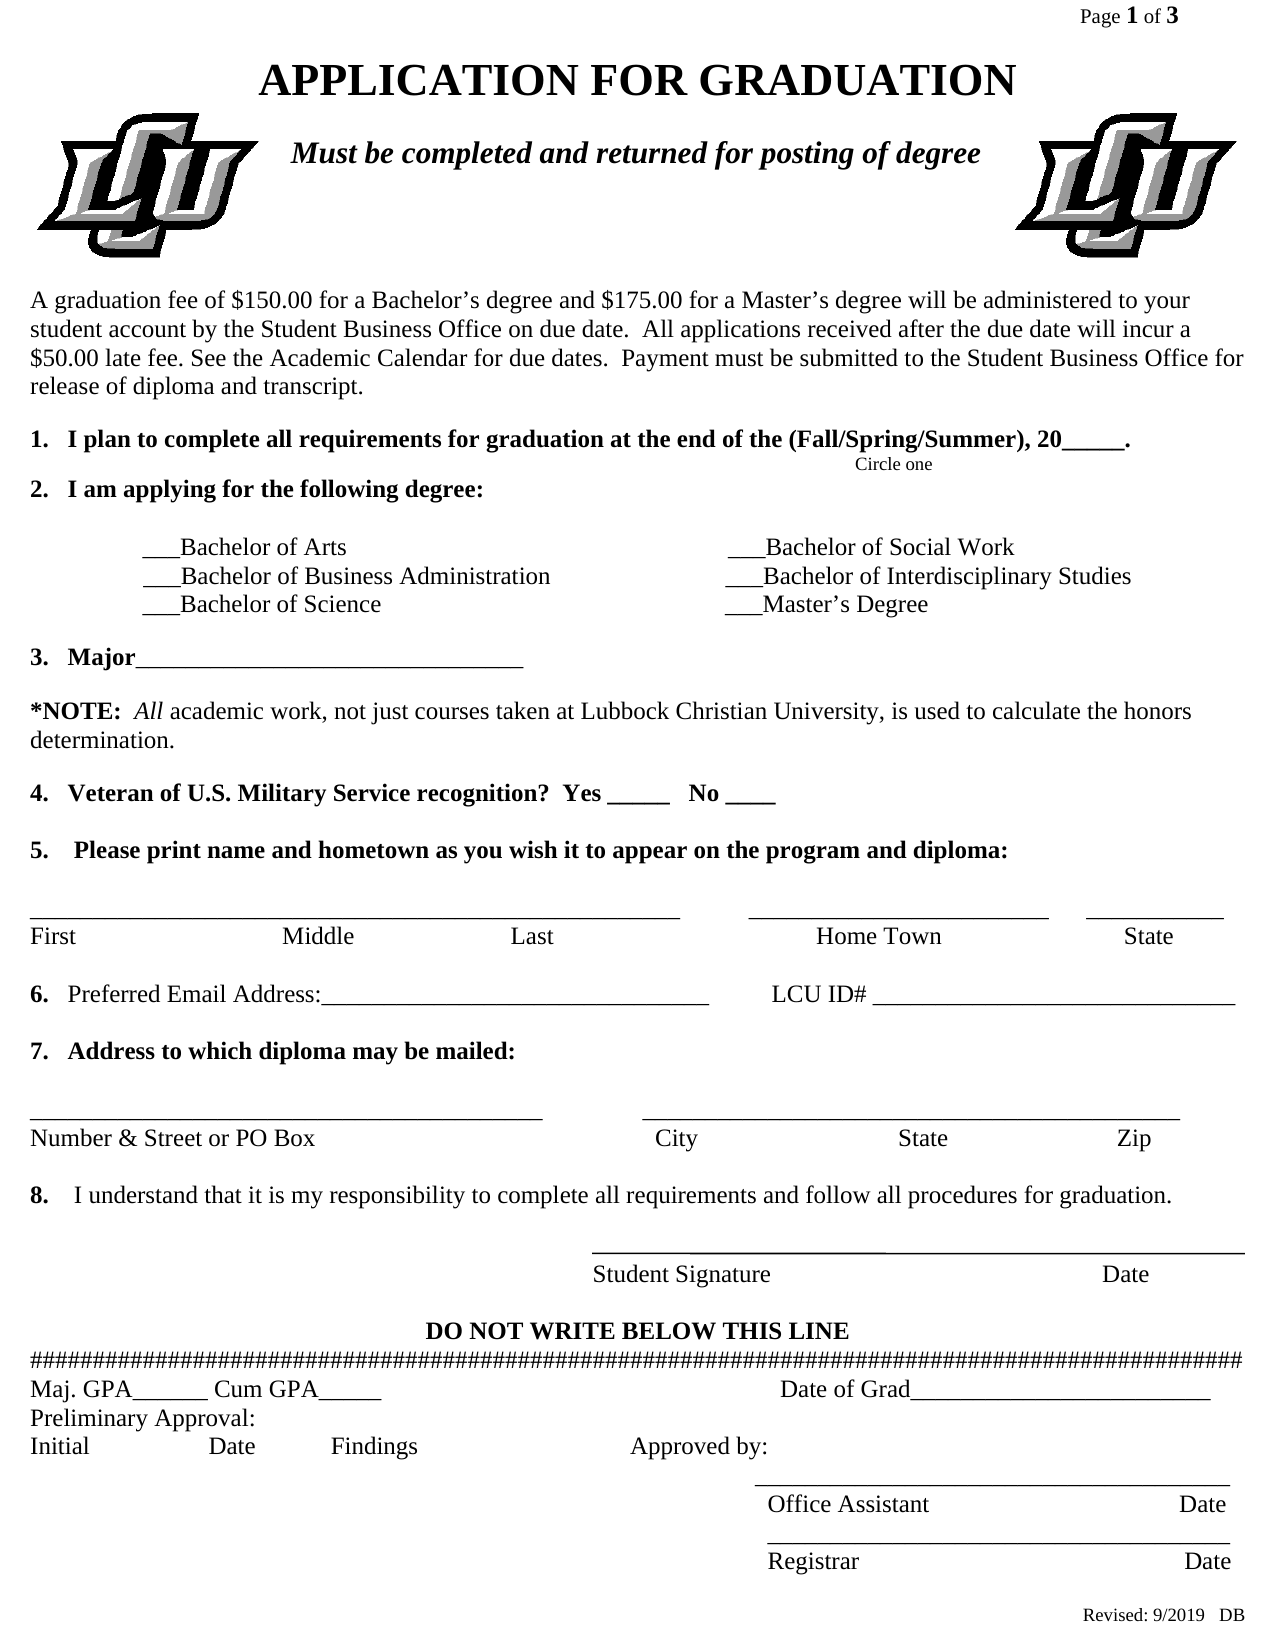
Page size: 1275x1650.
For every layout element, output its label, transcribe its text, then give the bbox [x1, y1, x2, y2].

text Preliminary Approval: [30, 1403, 1245, 1431]
text Initial Date Findings Approved by: [30, 1431, 1245, 1460]
text ___Bachelor of Arts ___Bachelor of Social Work [30, 532, 1245, 561]
text Registrar Date [30, 1546, 1245, 1575]
list I am applying for the following degree: [30, 474, 1245, 503]
list Major_______________________________ [30, 642, 1245, 671]
text A graduation fee of $150.00 for a Bachelor’s degree and $175.00 for a Master’s degree will be administered to your student account by the Student Business Office on due date. All applications received after the due date will incur a $50.00 late fee. See the Academic Calendar for due dates. Payment must be submitted to the Student Business Office for release of diploma and transcript. [30, 285, 1245, 400]
text Maj. GPA______ Cum GPA_____ Date of Grad________________________ [30, 1374, 1245, 1403]
list I understand that it is my responsibility to complete all requirements and follow all procedures for graduation. [30, 1180, 1245, 1209]
text Must be completed and returned for posting of degree [30, 134, 1245, 170]
text ______________________________________ [30, 1460, 1245, 1489]
text Circle one [817, 453, 1245, 474]
text _____________________________________ [30, 1518, 1245, 1546]
text APPLICATION FOR GRADUATION [30, 53, 1245, 106]
text ___Bachelor of Science ___Master’s Degree [30, 589, 1245, 618]
text *NOTE: All academic work, not just courses taken at Lubbock Christian University, is used to calculate the honors determination. [30, 696, 1245, 754]
list I plan to complete all requirements for graduation at the end of the (Fall/Spring/Summer), 20_____. [30, 424, 1245, 453]
text First Middle Last Home Town State [30, 921, 1245, 950]
text Office Assistant Date [30, 1489, 1245, 1518]
subtitle DO NOT WRITE BELOW THIS LINE [30, 1316, 1245, 1345]
list Address to which diploma may be mailed: [30, 1036, 1245, 1065]
text Student Signature Date [555, 1259, 1245, 1288]
text ################################################################################################# [30, 1345, 1245, 1374]
text _________________________________________ ___________________________________________ [30, 1094, 1245, 1123]
list Please print name and hometown as you wish it to appear on the program and diploma: [30, 835, 1245, 864]
text Number & Street or PO Box City State Zip [30, 1123, 1245, 1151]
list Veteran of U.S. Military Service recognition? Yes _____ No ____ [30, 778, 1245, 806]
text ___Bachelor of Business Administration ___Bachelor of Interdisciplinary Studies [30, 561, 1245, 589]
list Preferred Email Address:_______________________________ LCU ID# _____________________________ [30, 979, 1245, 1008]
text ____________________________________________________ ________________________ ___________ [30, 893, 1245, 921]
